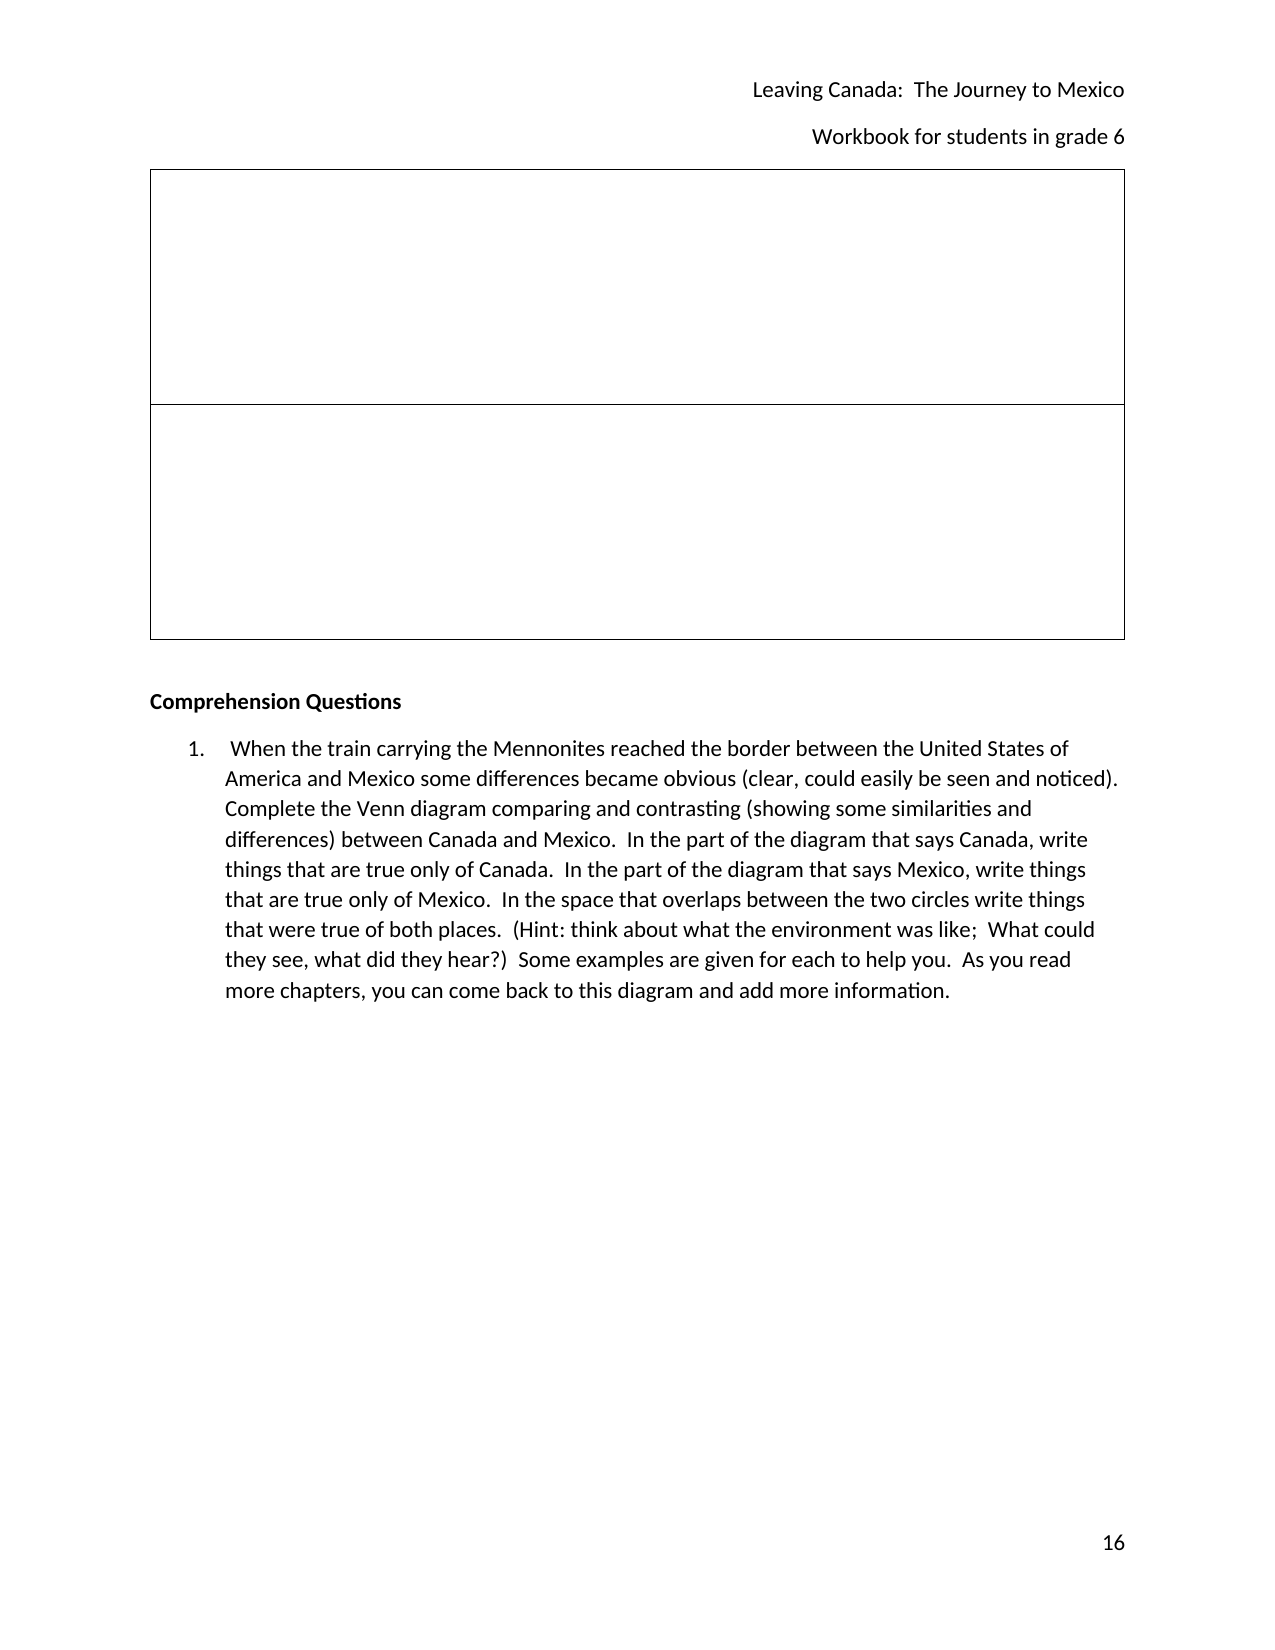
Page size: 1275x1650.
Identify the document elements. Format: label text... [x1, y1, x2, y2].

text Comprehension Questions [150, 687, 1125, 715]
list When the train carrying the Mennonites reached the border between the United States of America and Mexico some differences became obvious (clear, could easily be seen and noticed). Complete the Venn diagram comparing and contrasting (showing some similarities and differences) between Canada and Mexico. In the part of the diagram that says Canada, write things that are true only of Canada. In the part of the diagram that says Mexico, write things that are true only of Mexico. In the space that overlaps between the two circles write things that were true of both places. (Hint: think about what the environment was like; What could they see, what did they hear?) Some examples are given for each to help you. As you read more chapters, you can come back to this diagram and add more information. [187, 734, 1125, 1004]
table_cell [151, 170, 1124, 404]
table_cell [151, 405, 1124, 639]
